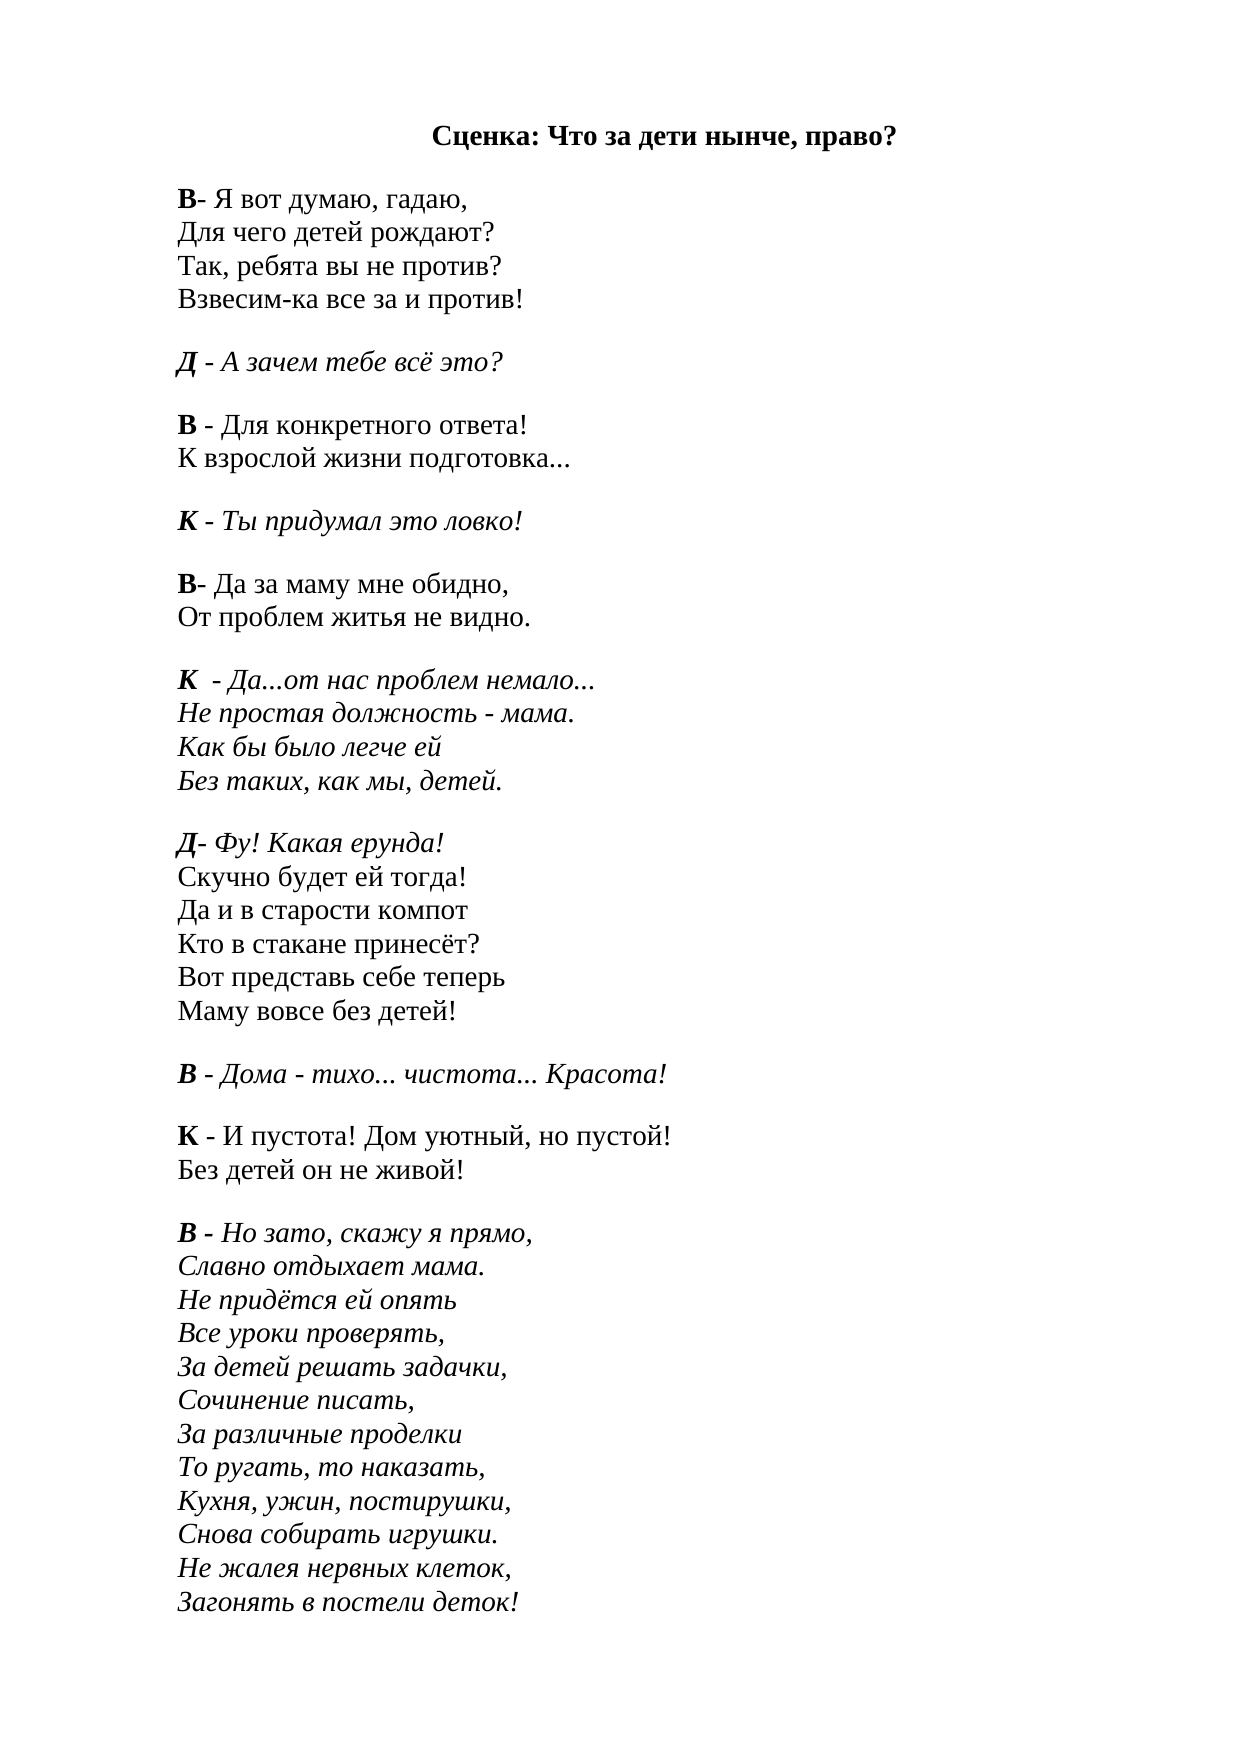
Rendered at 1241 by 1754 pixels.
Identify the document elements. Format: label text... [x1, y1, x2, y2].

text В - Для конкретного ответа! К взрослой жизни подготовка... [177, 407, 1152, 474]
text К - Да...от нас проблем немало... Не простая должность - мама. Как бы было легче ей Без таких, как мы, детей. [177, 662, 1152, 796]
text Д- Фу! Какая ерунда! Скучно будет ей тогда! Да и в старости компот Кто в стакане принесёт? Вот представь себе теперь Маму вовсе без детей! [177, 825, 1152, 1027]
text В- Я вот думаю, гадаю, Для чего детей рождают? Так, ребята вы не против? Взвесим-ка все за и против! [177, 181, 1152, 315]
text В - Но зато, скажу я прямо, Славно отдыхает мама. Не придётся ей опять Все уроки проверять, За детей решать задачки, Сочинение писать, За различные проделки То ругать, то наказать, Кухня, ужин, постирушки, Снова собирать игрушки. Не жалея нервных клеток, Загонять в постели деток! [177, 1215, 1152, 1617]
text В- Да за маму мне обидно, От проблем житья не видно. [177, 566, 1152, 633]
text В - Дома - тихо... чистота... Красота! [177, 1056, 1152, 1089]
text К - И пустота! Дом уютный, но пустой! Без детей он не живой! [177, 1118, 1152, 1186]
text Сценка: Что за дети нынче, право? [177, 118, 1152, 152]
text К - Ты придумал это ловко! [177, 503, 1152, 537]
text Д - А зачем тебе всё это? [177, 344, 1152, 378]
